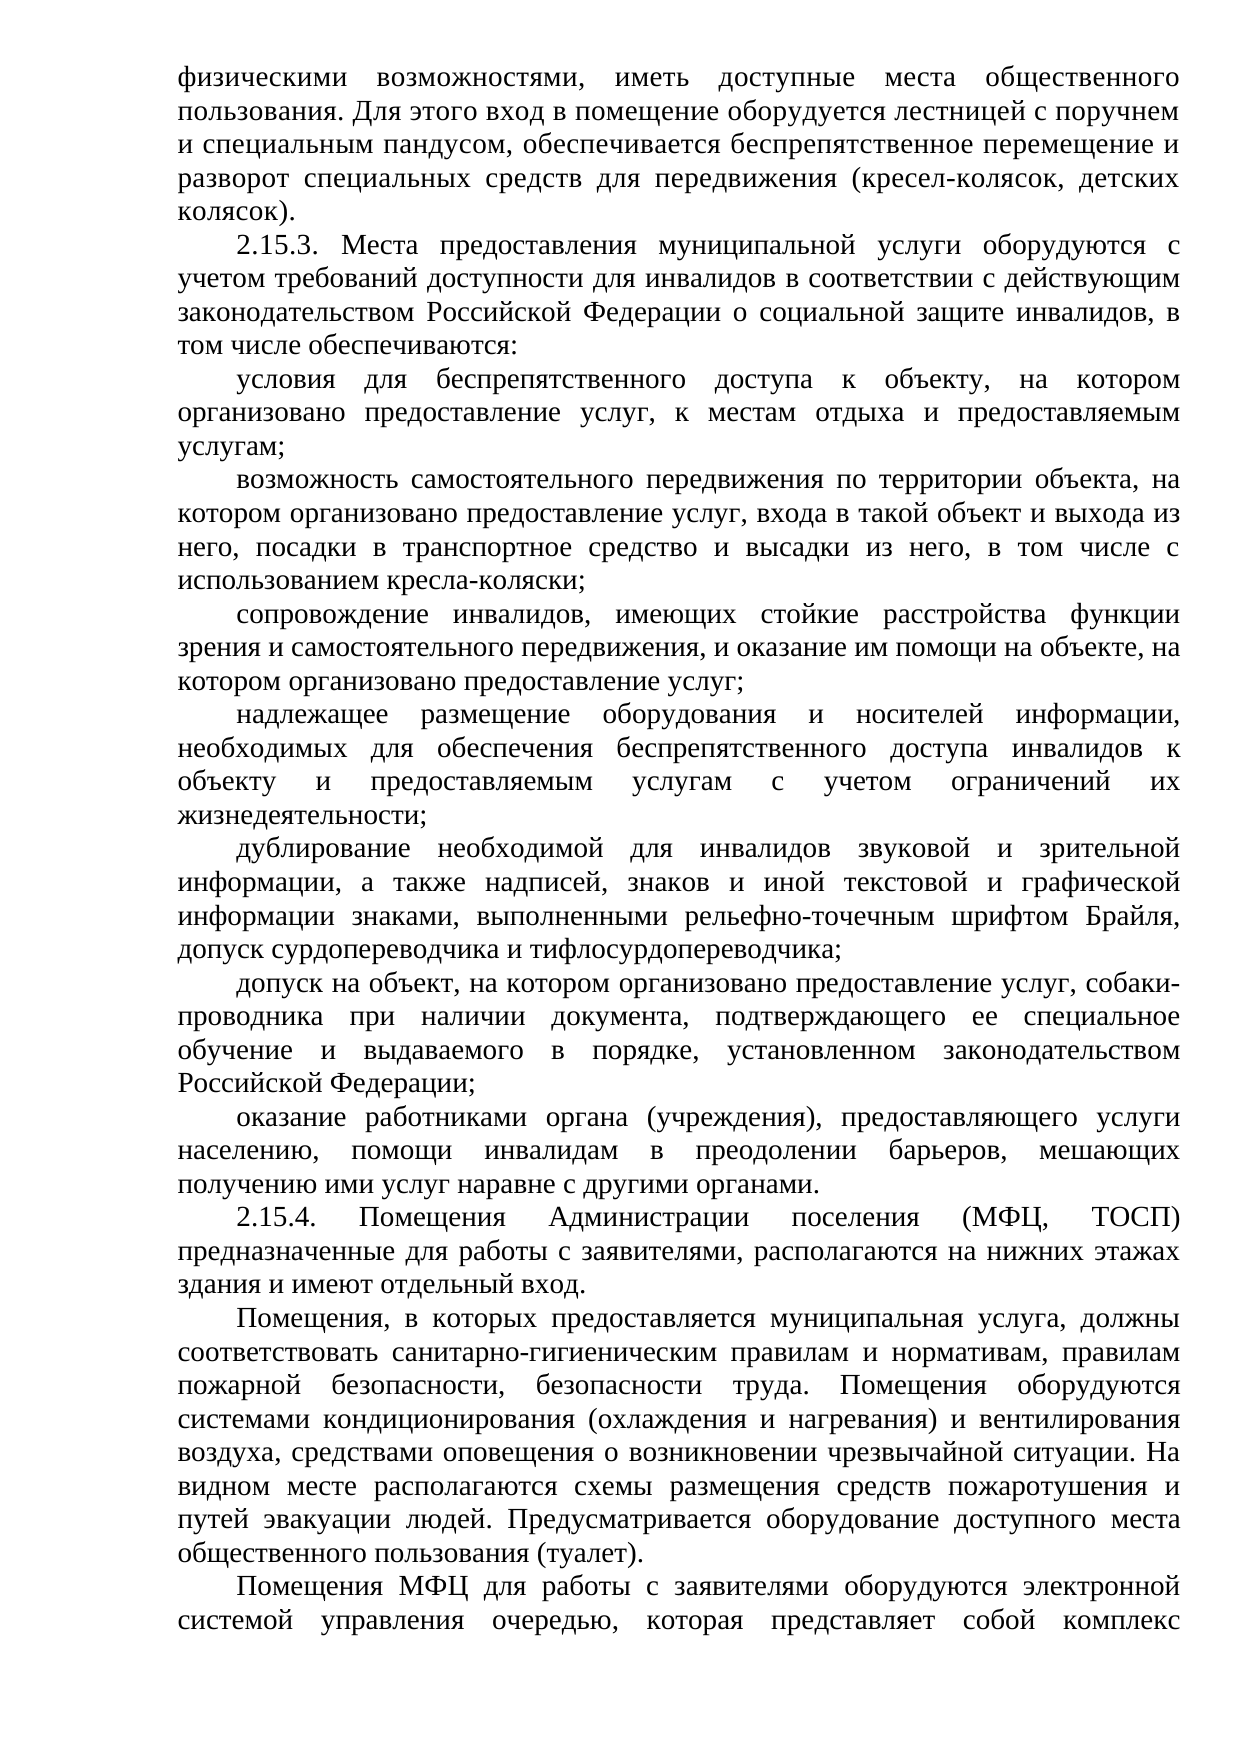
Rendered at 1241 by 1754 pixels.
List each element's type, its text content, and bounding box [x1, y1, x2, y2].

text Помещения, в которых предоставляется муниципальная услуга, должны соответствовать санитарно-гигиеническим правилам и нормативам, правилам пожарной безопасности, безопасности труда. Помещения оборудуются системами кондиционирования (охлаждения и нагревания) и вентилирования воздуха, средствами оповещения о возникновении чрезвычайной ситуации. На видном месте располагаются схемы размещения средств пожаротушения и путей эвакуации людей. Предусматривается оборудование доступного места общественного пользования (туалет). [177, 1300, 1181, 1568]
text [177, 59, 1181, 227]
text возможность самостоятельного передвижения по территории объекта, на котором организовано предоставление услуг, входа в такой объект и выхода из него, посадки в транспортное средство и высадки из него, в том числе с использованием кресла-коляски; [177, 462, 1181, 596]
text условия для беспрепятственного доступа к объекту, на котором организовано предоставление услуг, к местам отдыха и предоставляемым услугам; [177, 361, 1181, 462]
text дублирование необходимой для инвалидов звуковой и зрительной информации, а также надписей, знаков и иной текстовой и графической информации знаками, выполненными рельефно-точечным шрифтом Брайля, допуск сурдопереводчика и тифлосурдопереводчика; [177, 831, 1181, 965]
text оказание работниками органа (учреждения), предоставляющего услуги населению, помощи инвалидам в преодолении барьеров, мешающих получению ими услуг наравне с другими органами. [177, 1099, 1181, 1199]
text 2.15.3. Места предоставления муниципальной услуги оборудуются с учетом требований доступности для инвалидов в соответствии с действующим законодательством Российской Федерации о социальной защите инвалидов, в том числе обеспечиваются: [177, 227, 1181, 361]
text 2.15.4. Помещения Администрации поселения (МФЦ, ТОСП) предназначенные для работы с заявителями, располагаются на нижних этажах здания и имеют отдельный вход. [177, 1199, 1181, 1300]
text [177, 1568, 1181, 1636]
text сопровождение инвалидов, имеющих стойкие расстройства функции зрения и самостоятельного передвижения, и оказание им помощи на объекте, на котором организовано предоставление услуг; [177, 596, 1181, 696]
text допуск на объект, на котором организовано предоставление услуг, собаки-проводника при наличии документа, подтверждающего ее специальное обучение и выдаваемого в порядке, установленном законодательством Российской Федерации; [177, 965, 1181, 1099]
text надлежащее размещение оборудования и носителей информации, необходимых для обеспечения беспрепятственного доступа инвалидов к объекту и предоставляемым услугам с учетом ограничений их жизнедеятельности; [177, 696, 1181, 831]
